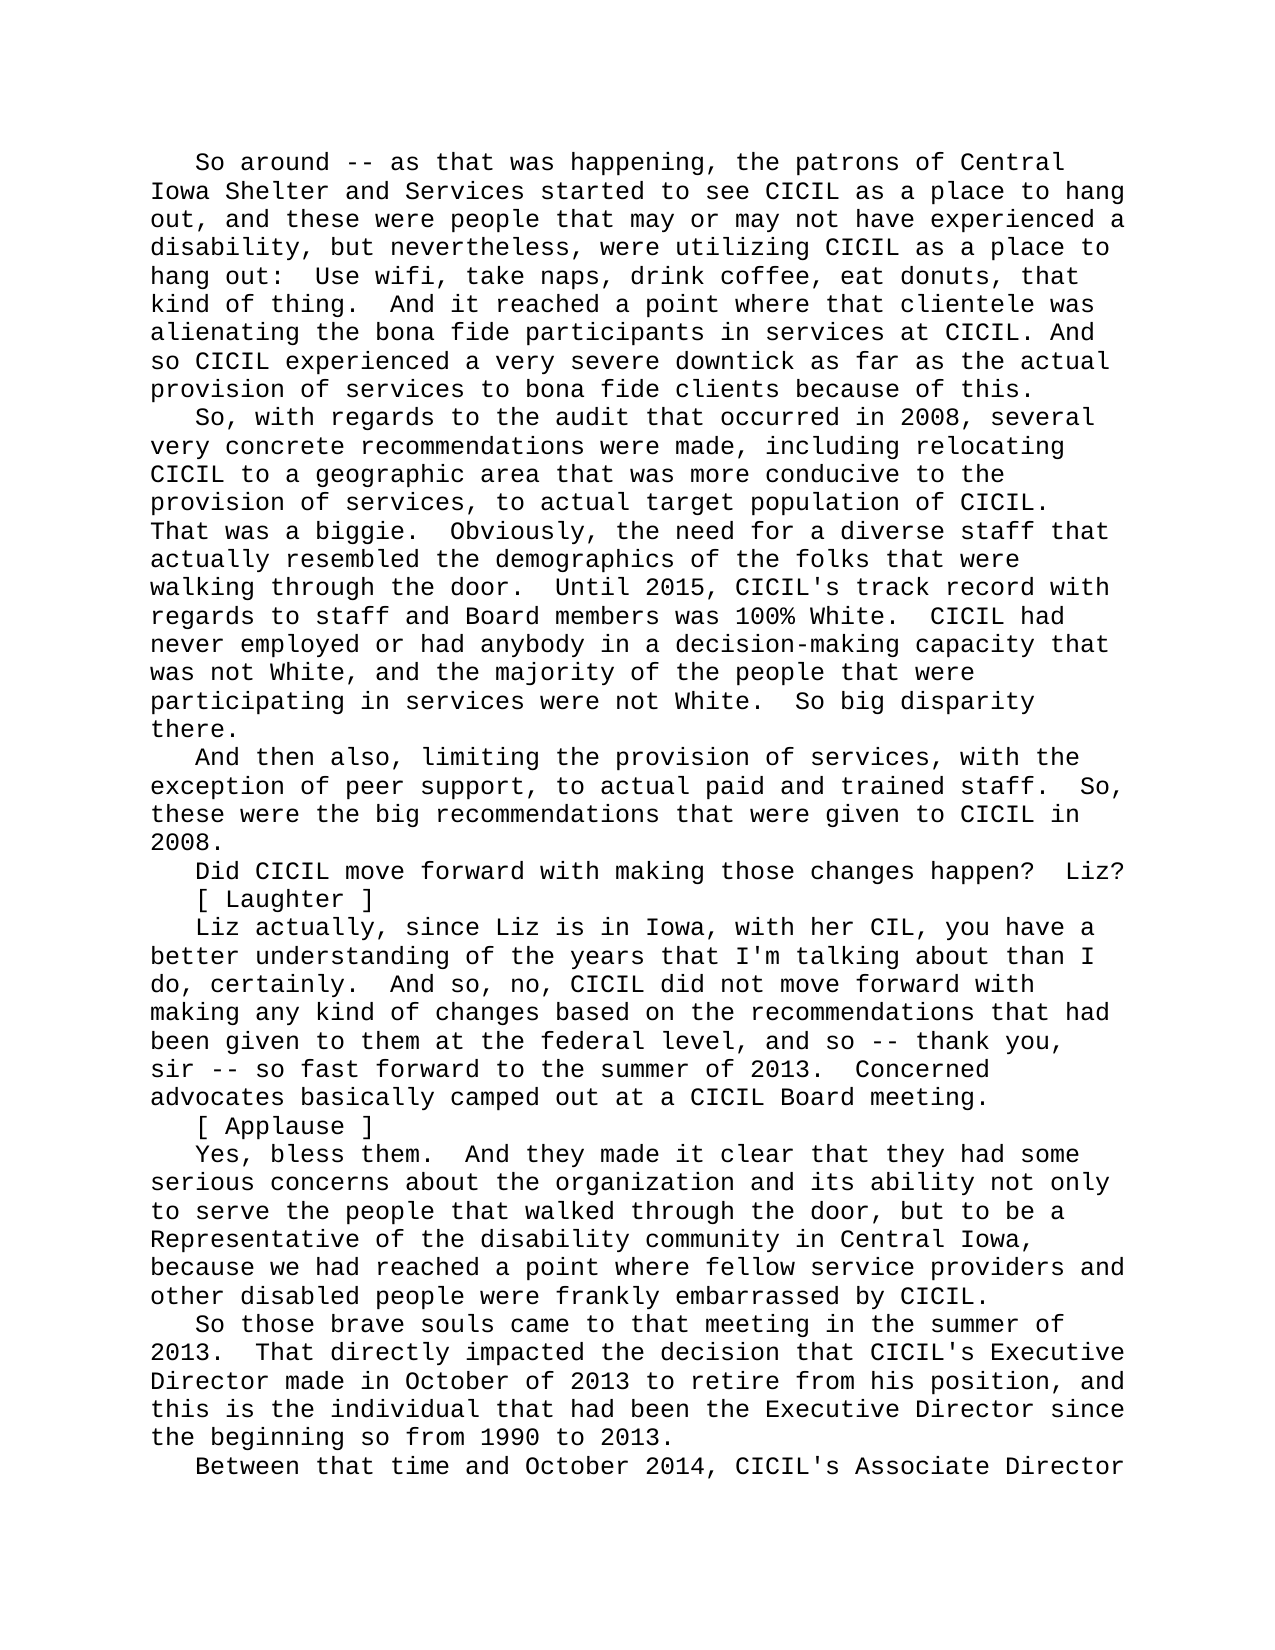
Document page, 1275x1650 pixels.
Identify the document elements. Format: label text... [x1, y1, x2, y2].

text Yes, bless them. And they made it clear that they had some serious concerns about the organization and its ability not only to serve the people that walked through the door, but to be a Representative of the disability community in Central Iowa, because we had reached a point where fellow service providers and other disabled people were frankly embarrassed by CICIL. [150, 1142, 1125, 1312]
text And then also, limiting the provision of services, with the exception of peer support, to actual paid and trained staff. So, these were the big recommendations that were given to CICIL in 2008. [150, 745, 1125, 858]
text Did CICIL move forward with making those changes happen? Liz? [150, 858, 1125, 887]
text So around -- as that was happening, the patrons of Central Iowa Shelter and Services started to see CICIL as a place to hang out, and these were people that may or may not have experienced a disability, but nevertheless, were utilizing CICIL as a place to hang out: Use wifi, take naps, drink coffee, eat donuts, that kind of thing. And it reached a point where that clientele was alienating the bona fide participants in services at CICIL. And so CICIL experienced a very severe downtick as far as the actual provision of services to bona fide clients because of this. [150, 150, 1125, 405]
text So, with regards to the audit that occurred in 2008, several very concrete recommendations were made, including relocating CICIL to a geographic area that was more conducive to the provision of services, to actual target population of CICIL. That was a biggie. Obviously, the need for a diverse staff that actually resembled the demographics of the folks that were walking through the door. Until 2015, CICIL's track record with regards to staff and Board members was 100% White. CICIL had never employed or had anybody in a decision-making capacity that was not White, and the majority of the people that were participating in services were not White. So big disparity there. [150, 405, 1125, 745]
text So those brave souls came to that meeting in the summer of 2013. That directly impacted the decision that CICIL's Executive Director made in October of 2013 to retire from his position, and this is the individual that had been the Executive Director since the beginning so from 1990 to 2013. [150, 1312, 1125, 1453]
text Liz actually, since Liz is in Iowa, with her CIL, you have a better understanding of the years that I'm talking about than I do, certainly. And so, no, CICIL did not move forward with making any kind of changes based on the recommendations that had been given to them at the federal level, and so -- thank you, sir -- so fast forward to the summer of 2013. Concerned advocates basically camped out at a CICIL Board meeting. [150, 915, 1125, 1113]
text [150, 1453, 1125, 1482]
text [ Laughter ] [150, 887, 1125, 915]
text [ Applause ] [150, 1113, 1125, 1142]
